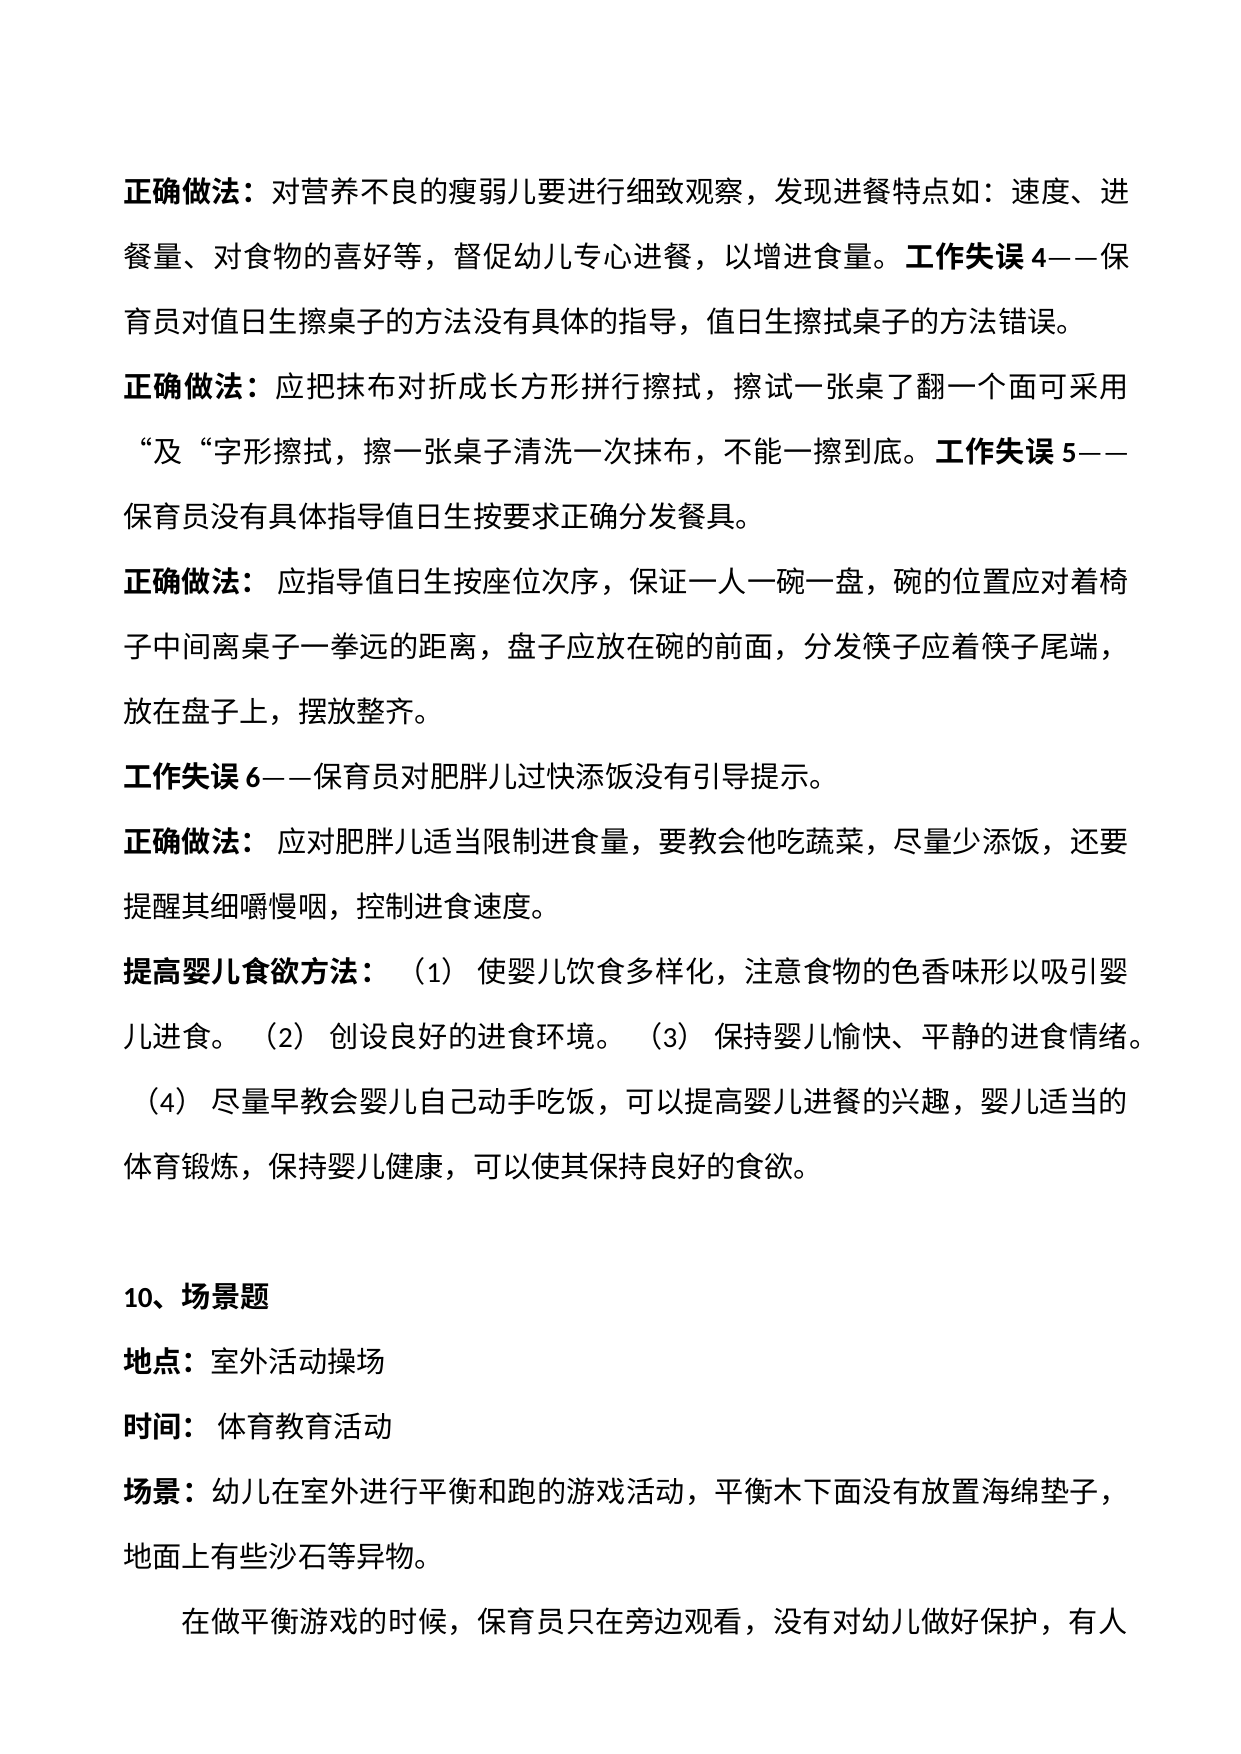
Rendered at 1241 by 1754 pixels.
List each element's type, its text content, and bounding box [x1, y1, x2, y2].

text 工作失误6——保育员对肥胖儿过快添饭没有引导提示。 [123, 743, 1129, 808]
text 正确做法： 应指导值日生按座位次序，保证一人一碗一盘，碗的位置应对着椅子中间离桌子一拳远的距离，盘子应放在碗的前面，分发筷子应着筷子尾端，放在盘子上，摆放整齐。 [123, 548, 1129, 743]
text 时间： 体育教育活动 [123, 1393, 1129, 1458]
text 提高婴儿食欲方法： （1） 使婴儿饮食多样化，注意食物的色香味形以吸引婴儿进食。 （2） 创设良好的进食环境。 （3） 保持婴儿愉快、平静的进食情绪。 （4） 尽量早教会婴儿自己动手吃饭，可以提高婴儿进餐的兴趣，婴儿适当的体育锻炼，保持婴儿健康，可以使其保持良好的食欲。 [123, 938, 1129, 1198]
text 正确做法：对营养不良的瘦弱儿要进行细致观察，发现进餐特点如：速度、进餐量、对食物的喜好等，督促幼儿专心进餐，以增进食量。工作失误4——保育员对值日生擦桌子的方法没有具体的指导，值日生擦拭桌子的方法错误。 [123, 158, 1129, 353]
text 正确做法： 应对肥胖儿适当限制进食量，要教会他吃蔬菜，尽量少添饭，还要提醒其细嚼慢咽，控制进食速度。 [123, 808, 1129, 938]
text 地点：室外活动操场 [123, 1328, 1129, 1393]
text 场景：幼儿在室外进行平衡和跑的游戏活动，平衡木下面没有放置海绵垫子，地面上有些沙石等异物。 [123, 1458, 1129, 1588]
text 正确做法：应把抹布对折成长方形拼行擦拭，擦试一张桌了翻一个面可采用“及“字形擦拭，擦一张桌子清洗一次抹布，不能一擦到底。工作失误5——保育员没有具体指导值日生按要求正确分发餐具。 [123, 353, 1129, 548]
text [123, 1588, 1129, 1653]
text 10、场景题 [123, 1263, 1129, 1328]
